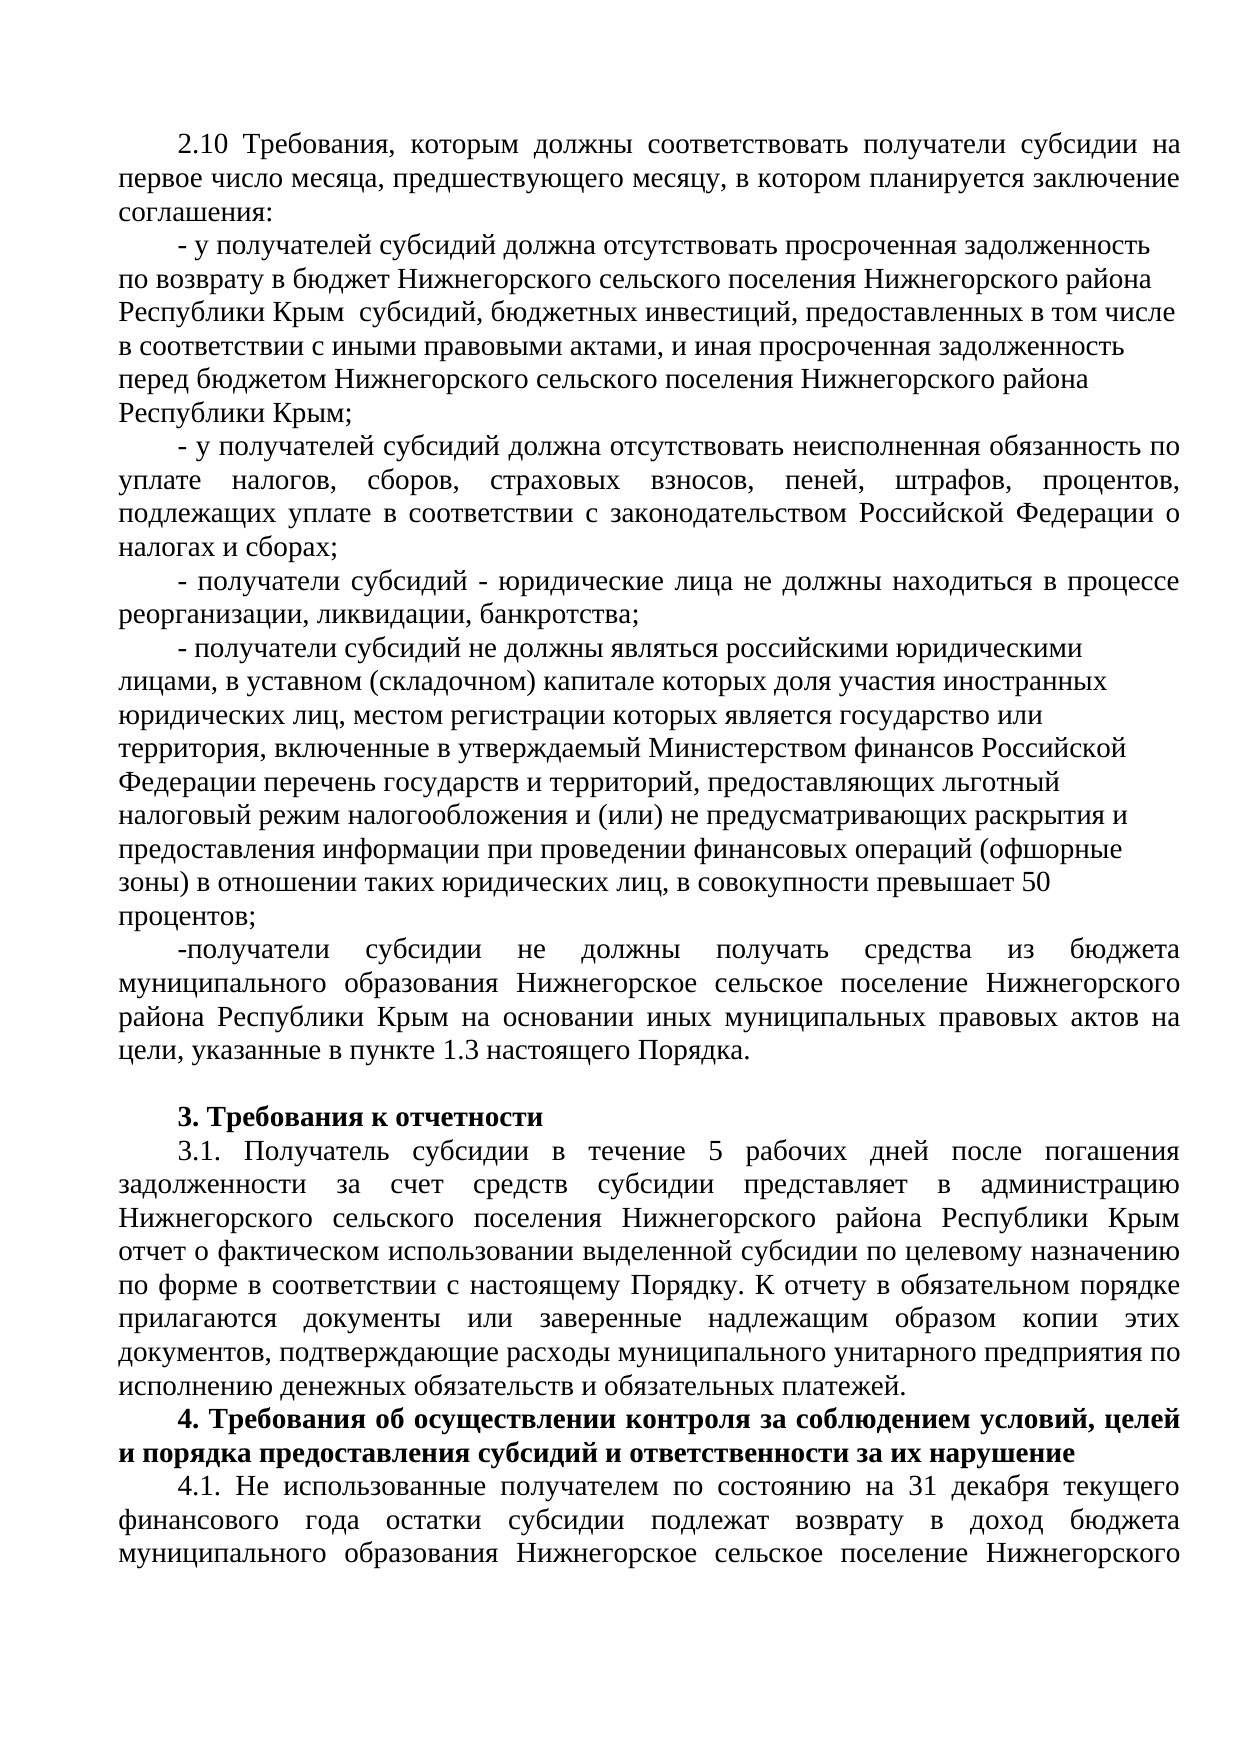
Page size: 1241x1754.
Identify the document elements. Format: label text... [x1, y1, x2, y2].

text 3. Требования к отчетности [118, 1099, 1181, 1133]
text - получатели субсидий - юридические лица не должны находиться в процессе реорганизации, ликвидации, банкротства; [118, 563, 1181, 630]
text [118, 1468, 1181, 1569]
text - у получателей субсидий должна отсутствовать неисполненная обязанность по уплате налогов, сборов, страховых взносов, пеней, штрафов, процентов, подлежащих уплате в соответствии с законодательством Российской Федерации о налогах и сборах; [118, 428, 1181, 563]
text 4. Требования об осуществлении контроля за соблюдением условий, целей и порядка предоставления субсидий и ответственности за их нарушение [118, 1401, 1181, 1468]
text 3.1. Получатель субсидии в течение 5 рабочих дней после погашения задолженности за счет средств субсидии представляет в администрацию Нижнегорского сельского поселения Нижнегорского района Республики Крым отчет о фактическом использовании выделенной субсидии по целевому назначению по форме в соответствии с настоящему Порядку. К отчету в обязательном порядке прилагаются документы или заверенные надлежащим образом копии этих документов, подтверждающие расходы муниципального унитарного предприятия по исполнению денежных обязательств и обязательных платежей. [118, 1133, 1181, 1401]
text - получатели субсидий не должны являться российскими юридическими лицами, в уставном (складочном) капитале которых доля участия иностранных юридических лиц, местом регистрации которых является государство или территория, включенные в утверждаемый Министерством финансов Российской Федерации перечень государств и территорий, предоставляющих льготный налоговый режим налогообложения и (или) не предусматривающих раскрытия и предоставления информации при проведении финансовых операций (офшорные зоны) в отношении таких юридических лиц, в совокупности превышает 50 процентов; [118, 630, 1181, 932]
text -получатели субсидии не должны получать средства из бюджета муниципального образования Нижнегорское сельское поселение Нижнегорского района Республики Крым на основании иных муниципальных правовых актов на цели, указанные в пункте 1.3 настоящего Порядка. [118, 932, 1181, 1066]
text 2.10 Требования, которым должны соответствовать получатели субсидии на первое число месяца, предшествующего месяцу, в котором планируется заключение соглашения: [118, 127, 1181, 227]
text - у получателей субсидий должна отсутствовать просроченная задолженность по возврату в бюджет Нижнегорского сельского поселения Нижнегорского района Республики Крым субсидий, бюджетных инвестиций, предоставленных в том числе в соответствии с иными правовыми актами, и иная просроченная задолженность перед бюджетом Нижнегорского сельского поселения Нижнегорского района Республики Крым; [118, 227, 1181, 428]
